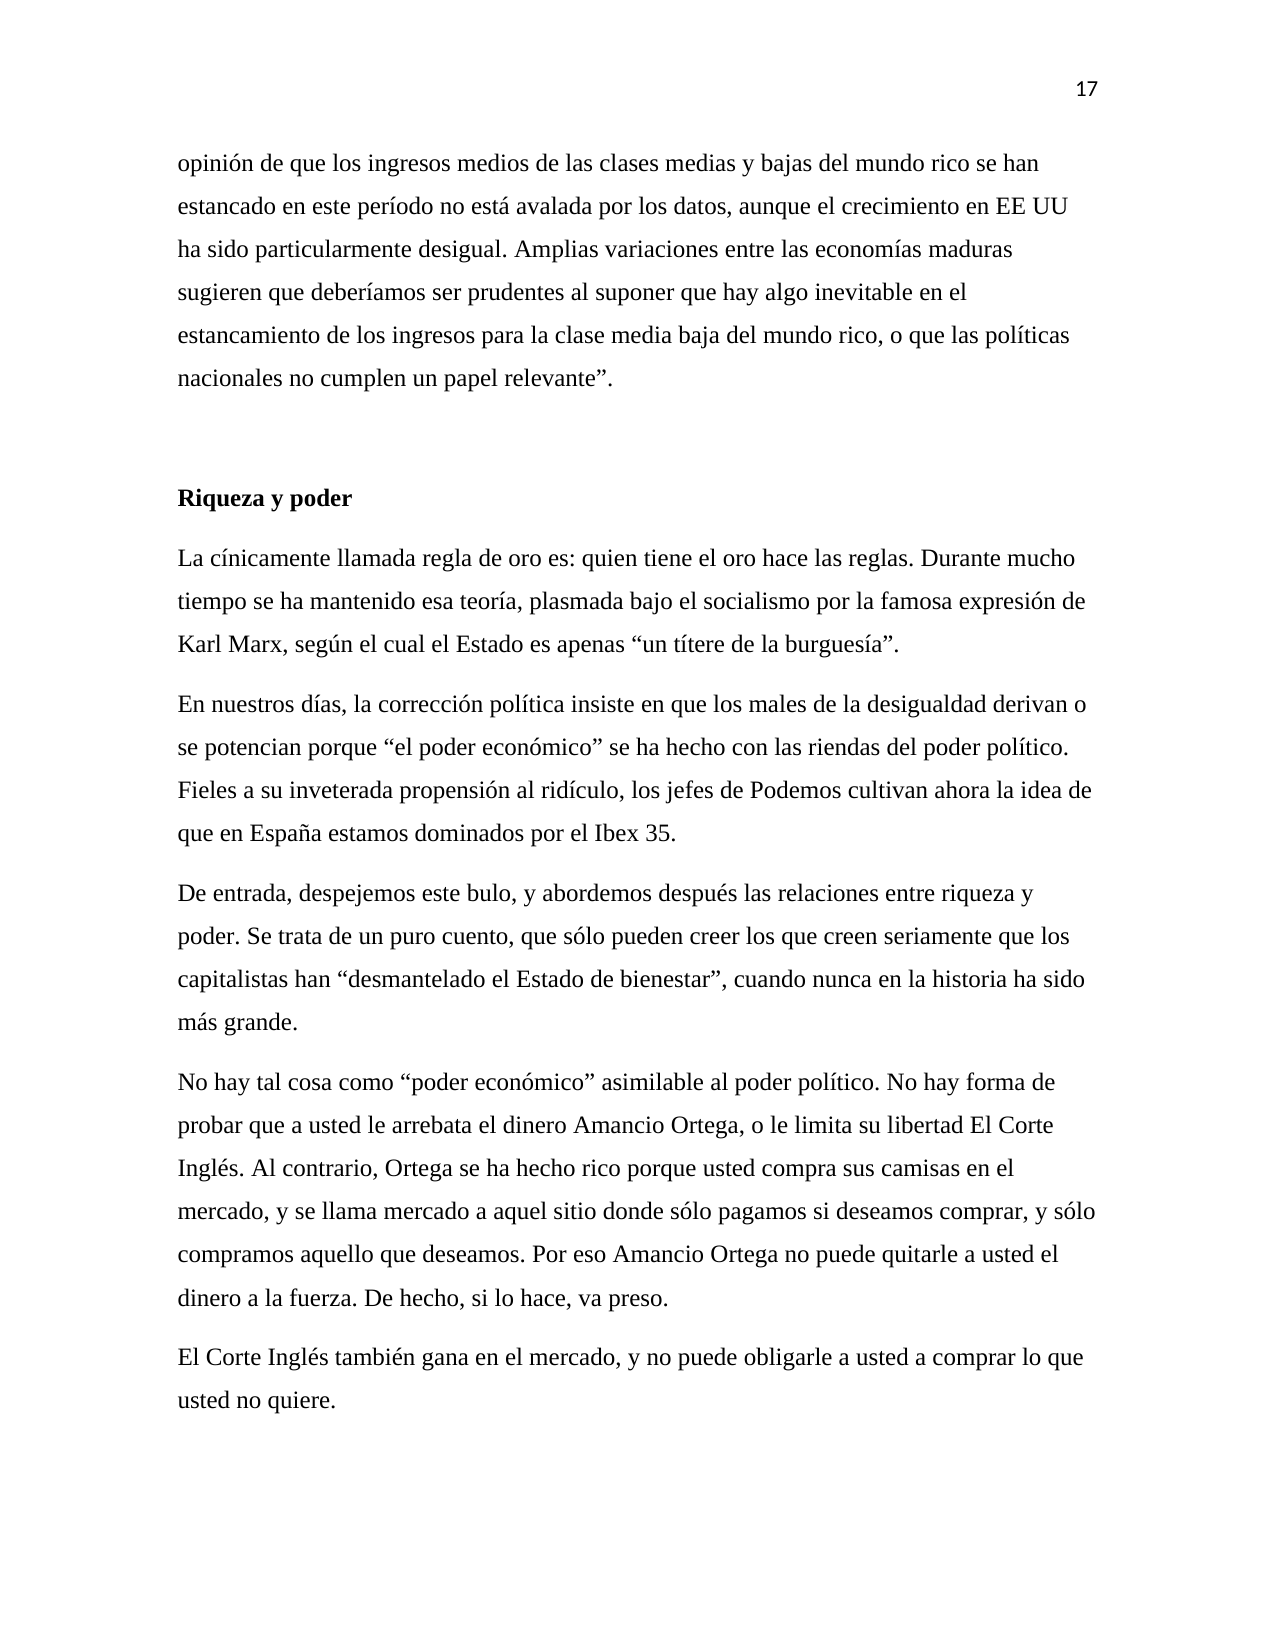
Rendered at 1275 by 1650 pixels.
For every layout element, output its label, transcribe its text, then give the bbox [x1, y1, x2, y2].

text La cínicamente llamada regla de oro es: quien tiene el oro hace las reglas. Durante mucho tiempo se ha mantenido esa teoría, plasmada bajo el socialismo por la famosa expresión de Karl Marx, según el cual el Estado es apenas “un títere de la burguesía”. [177, 543, 1098, 658]
text No hay tal cosa como “poder económico” asimilable al poder político. No hay forma de probar que a usted le arrebata el dinero Amancio Ortega, o le limita su libertad El Corte Inglés. Al contrario, Ortega se ha hecho rico porque usted compra sus camisas en el mercado, y se llama mercado a aquel sitio donde sólo pagamos si deseamos comprar, y sólo compramos aquello que deseamos. Por eso Amancio Ortega no puede quitarle a usted el dinero a la fuerza. De hecho, si lo hace, va preso. [177, 1067, 1098, 1311]
text Riqueza y poder [177, 483, 1098, 512]
text En nuestros días, la corrección política insiste en que los males de la desigualdad derivan o se potencian porque “el poder económico” se ha hecho con las riendas del poder político. Fieles a su inveterada propensión al ridículo, los jefes de Podemos cultivan ahora la idea de que en España estamos dominados por el Ibex 35. [177, 689, 1098, 847]
text El Corte Inglés también gana en el mercado, y no puede obligarle a usted a comprar lo que usted no quiere. [177, 1342, 1098, 1414]
text De entrada, despejemos este bulo, y abordemos después las relaciones entre riqueza y poder. Se trata de un puro cuento, que sólo pueden creer los que creen seriamente que los capitalistas han “desmantelado el Estado de bienestar”, cuando nunca en la historia ha sido más grande. [177, 878, 1098, 1036]
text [177, 148, 1098, 392]
